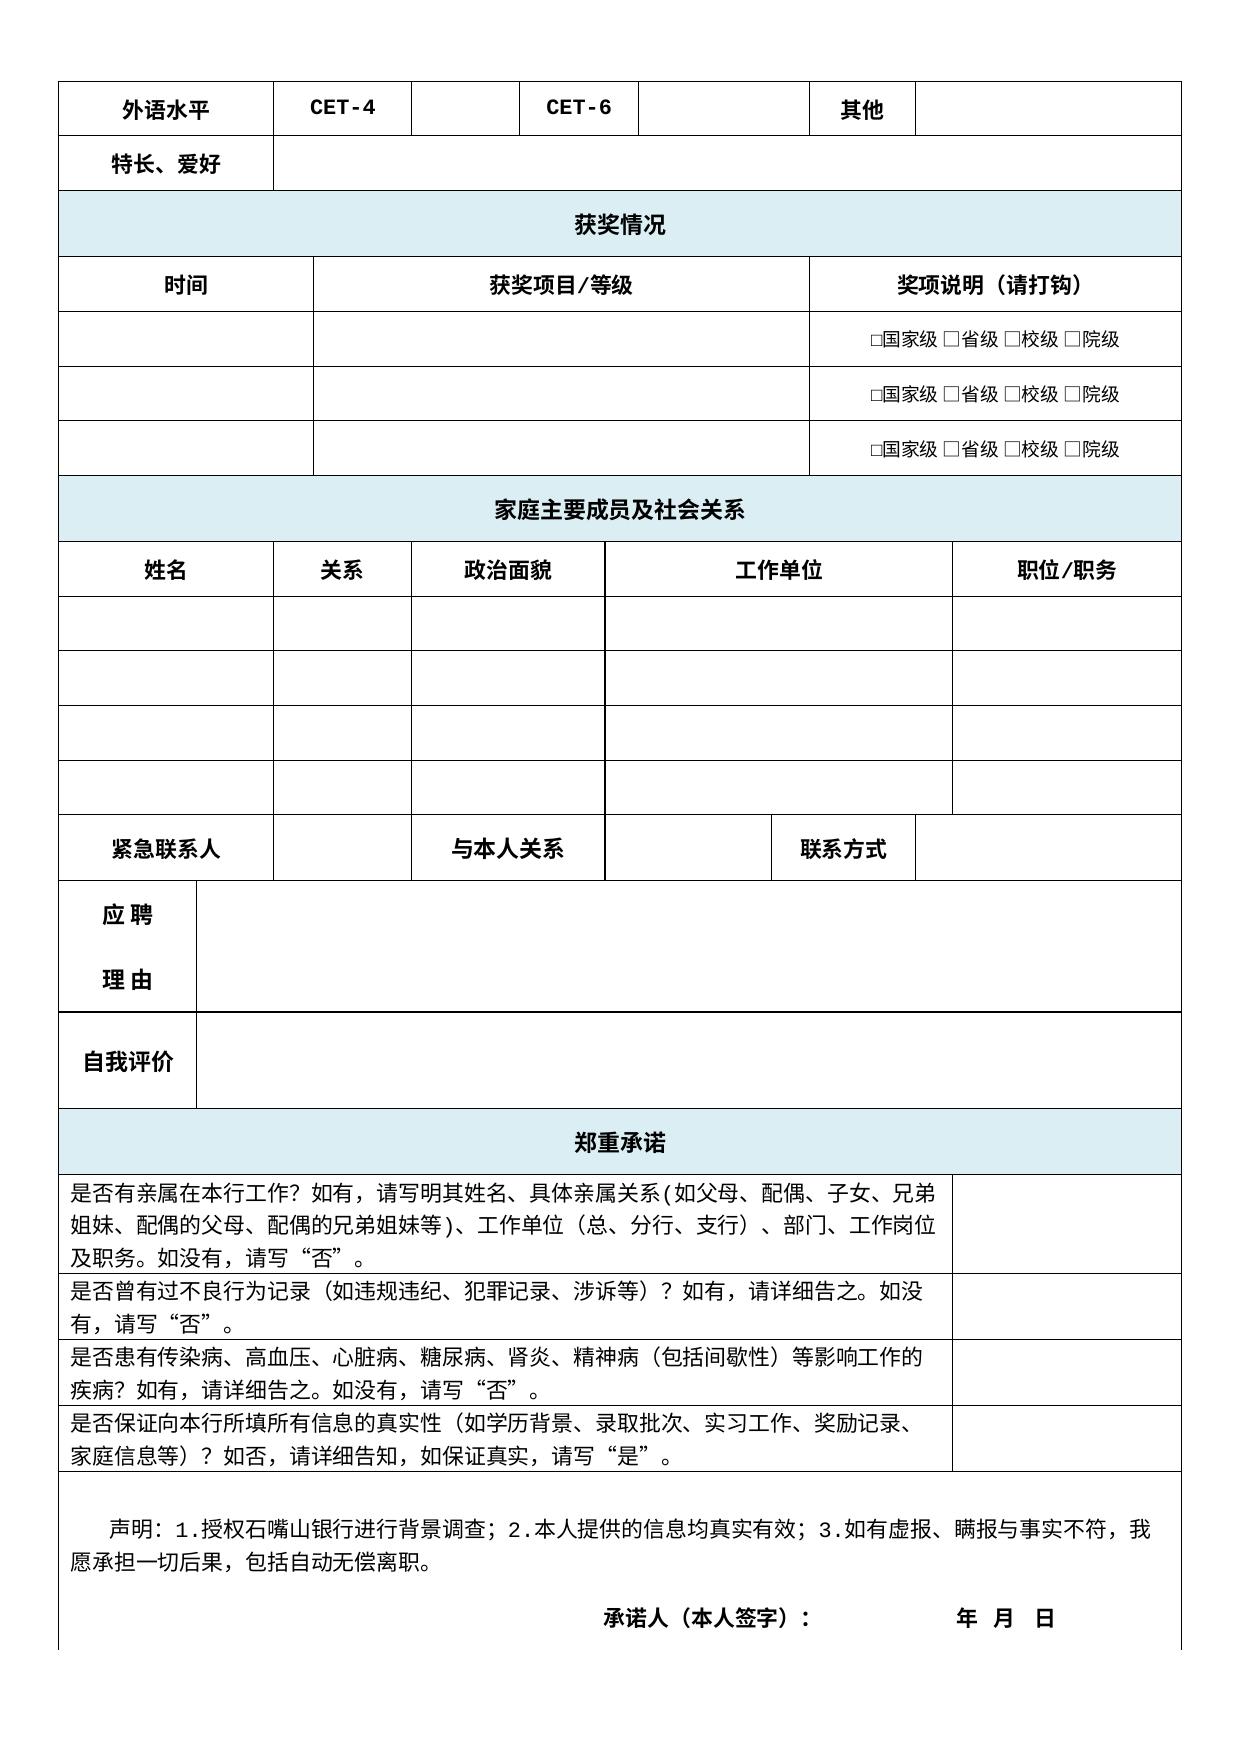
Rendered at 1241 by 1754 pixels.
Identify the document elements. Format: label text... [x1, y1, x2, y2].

table_cell [274, 597, 411, 650]
table_cell 是否保证向本行所填所有信息的真实性（如学历背景、录取批次、实习工作、奖励记录、家庭信息等）？如否，请详细告知，如保证真实，请写“是”。 [59, 1406, 952, 1471]
table_cell [916, 815, 1181, 880]
table_cell 特长、爱好 [59, 136, 273, 190]
table_cell 政治面貌 [412, 542, 604, 596]
table_cell 获奖项目/等级 [314, 257, 809, 311]
table_cell 奖项说明（请打钩） [810, 257, 1181, 311]
table_cell 是否有亲属在本行工作？如有，请写明其姓名、具体亲属关系(如父母、配偶、子女、兄弟姐妹、配偶的父母、配偶的兄弟姐妹等)、工作单位（总、分行、支行）、部门、工作岗位及职务。如没有，请写“否”。 [59, 1175, 952, 1273]
table_cell 其他 [810, 82, 915, 135]
table_cell [314, 421, 809, 475]
table_cell [59, 312, 313, 366]
table_cell [314, 312, 809, 366]
table_cell 关系 [274, 542, 411, 596]
table_cell [59, 421, 313, 475]
table_cell [59, 761, 273, 814]
table_cell [59, 1472, 1181, 1504]
table_cell [953, 706, 1181, 760]
table_cell 时间 [59, 257, 313, 311]
table_cell □国家级 □省级 □校级 □院级 [810, 312, 1181, 366]
table_cell 自我评价 [59, 1013, 196, 1108]
table_cell 家庭主要成员及社会关系 [59, 476, 1181, 541]
table_cell [59, 651, 273, 705]
table_cell [412, 82, 519, 135]
table_cell [59, 367, 313, 420]
table_cell [953, 1175, 1181, 1273]
table_cell [274, 815, 411, 880]
table_cell [59, 597, 273, 650]
table_cell 是否患有传染病、高血压、心脏病、糖尿病、肾炎、精神病（包括间歇性）等影响工作的疾病？如有，请详细告之。如没有，请写“否”。 [59, 1340, 952, 1405]
table_cell [953, 1406, 1181, 1471]
table_cell [274, 706, 411, 760]
table_cell [953, 761, 1181, 814]
table_cell 郑重承诺 [59, 1109, 1181, 1174]
table_cell [59, 706, 273, 760]
table_cell [197, 881, 1181, 1011]
table_cell [274, 651, 411, 705]
table_cell [412, 597, 604, 650]
table_cell 姓名 [59, 542, 273, 596]
table_cell 工作单位 [606, 542, 952, 596]
table_cell 职位/职务 [953, 542, 1181, 596]
table_cell 声明：1.授权石嘴山银行进行背景调查；2.本人提供的信息均真实有效；3.如有虚报、瞒报与事实不符，我愿承担一切后果，包括自动无偿离职。 [59, 1505, 1181, 1584]
table_cell 承诺人（本人签字）： 年 月 日 [59, 1584, 1181, 1650]
table_cell [314, 367, 809, 420]
table_cell [606, 815, 771, 880]
table_cell 应 聘 理 由 [59, 881, 196, 1011]
table_cell [274, 761, 411, 814]
table_cell 外语水平 [59, 82, 273, 135]
table_cell [606, 597, 952, 650]
table_cell [639, 82, 809, 135]
table_cell [606, 761, 952, 814]
table_cell [412, 761, 604, 814]
table_cell 联系方式 [772, 815, 915, 880]
table_cell [606, 706, 952, 760]
table_cell 紧急联系人 [59, 815, 273, 880]
table_cell [953, 651, 1181, 705]
table_cell [412, 651, 604, 705]
table_cell 获奖情况 [59, 191, 1181, 256]
table_cell [953, 1274, 1181, 1339]
table_cell CET-6 [520, 82, 638, 135]
table_cell 与本人关系 [412, 815, 604, 880]
table_cell [953, 597, 1181, 650]
table_cell 是否曾有过不良行为记录（如违规违纪、犯罪记录、涉诉等）？如有，请详细告之。如没有，请写“否”。 [59, 1274, 952, 1339]
table_cell [412, 706, 604, 760]
table_cell [953, 1340, 1181, 1405]
table_cell [916, 82, 1181, 135]
table_cell [197, 1013, 1181, 1108]
table_cell [274, 136, 1181, 190]
table_cell □国家级 □省级 □校级 □院级 [810, 421, 1181, 475]
table_cell CET-4 [274, 82, 411, 135]
table_cell [606, 651, 952, 705]
table_cell □国家级 □省级 □校级 □院级 [810, 367, 1181, 420]
